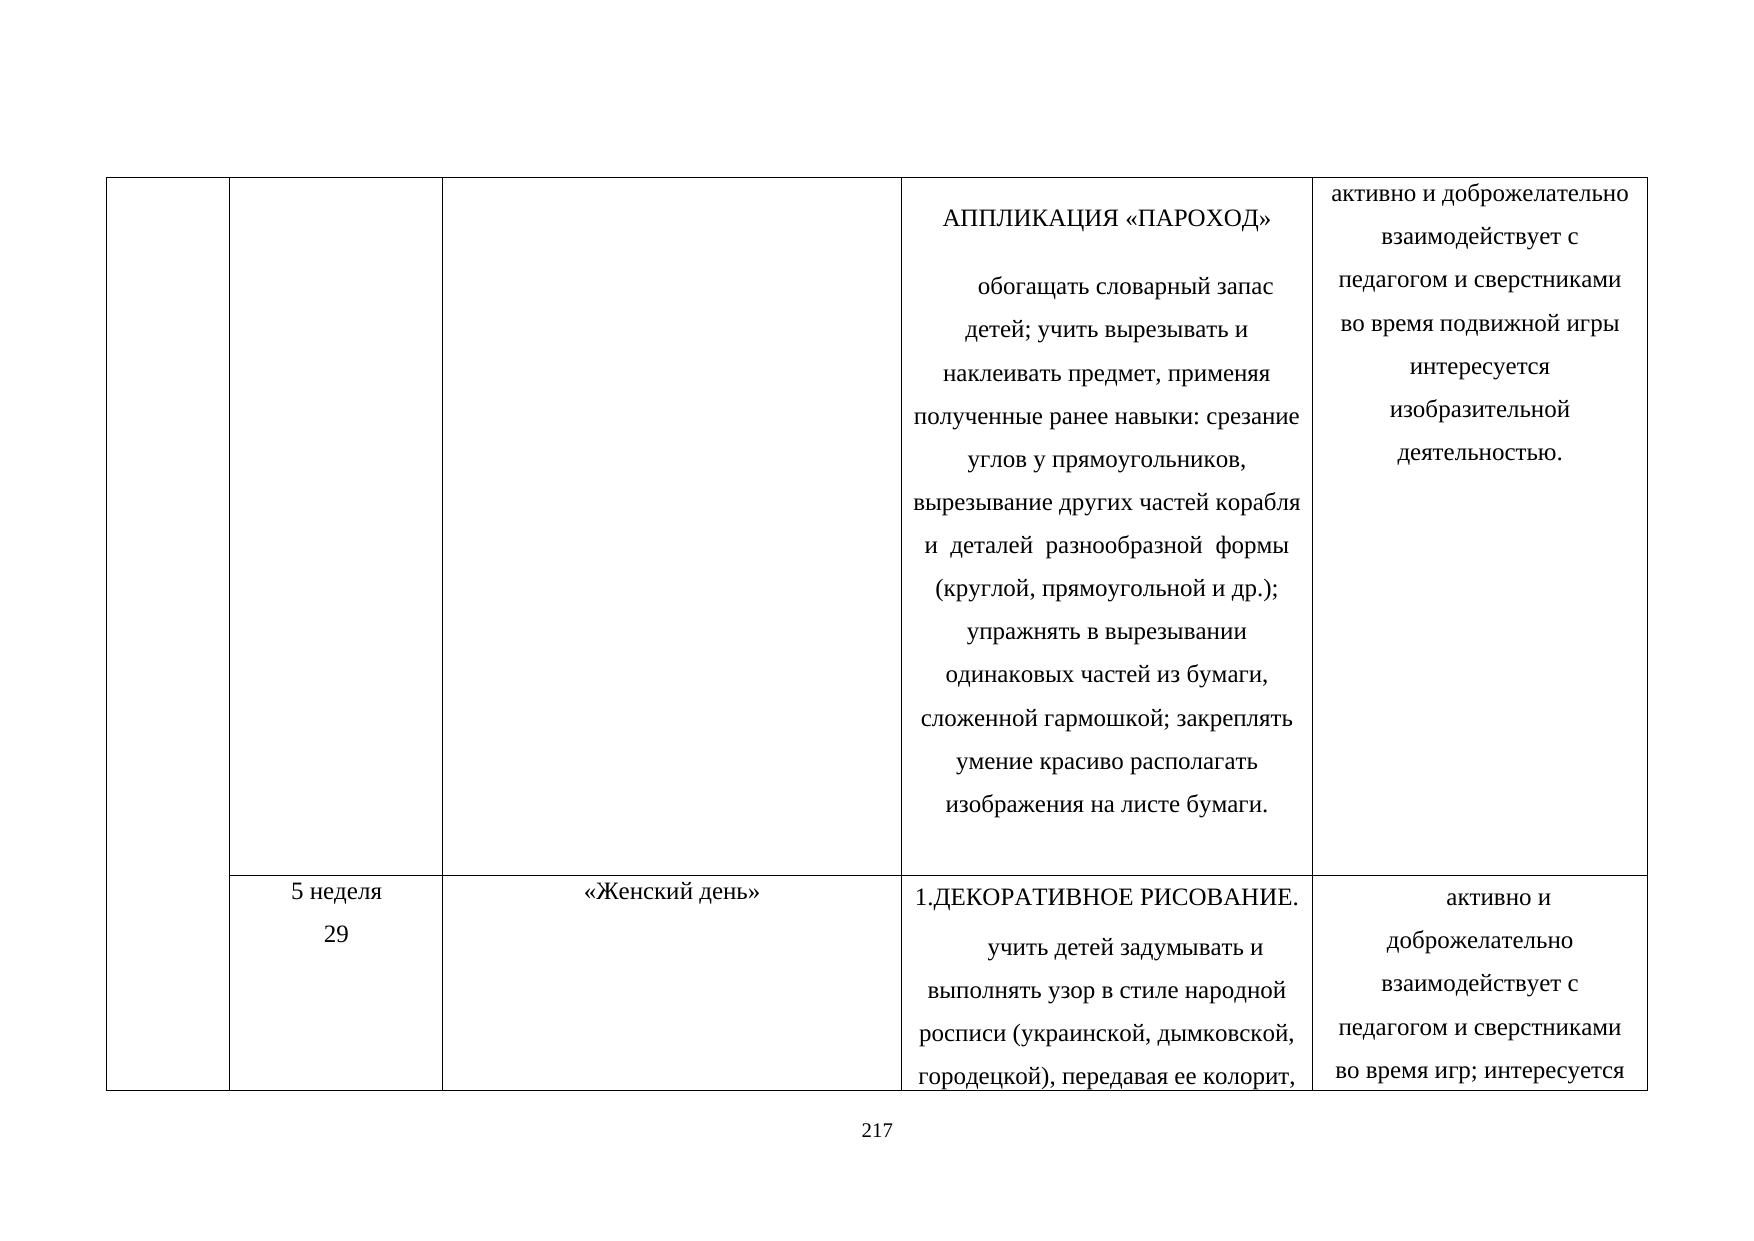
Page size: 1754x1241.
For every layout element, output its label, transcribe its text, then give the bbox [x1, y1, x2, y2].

table_cell АППЛИКАЦИЯ «ПАРОХОД» обогащать словарный запас детей; учить вырезывать и наклеивать предмет, применяя полученные ранее навыки: срезание углов у прямоугольников, вырезывание других частей корабля и деталей разнообразной формы (круглой, прямоугольной и др.); упражнять в вырезывании одинаковых частей из бумаги, сложенной гармошкой; закреплять умение красиво располагать изображения на листе бумаги. [902, 178, 1312, 875]
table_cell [1313, 876, 1647, 1090]
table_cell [1313, 178, 1647, 875]
table_cell «Женский день» [443, 876, 901, 1090]
table_cell 5 неделя 29 [230, 876, 442, 1090]
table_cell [902, 876, 1312, 1090]
